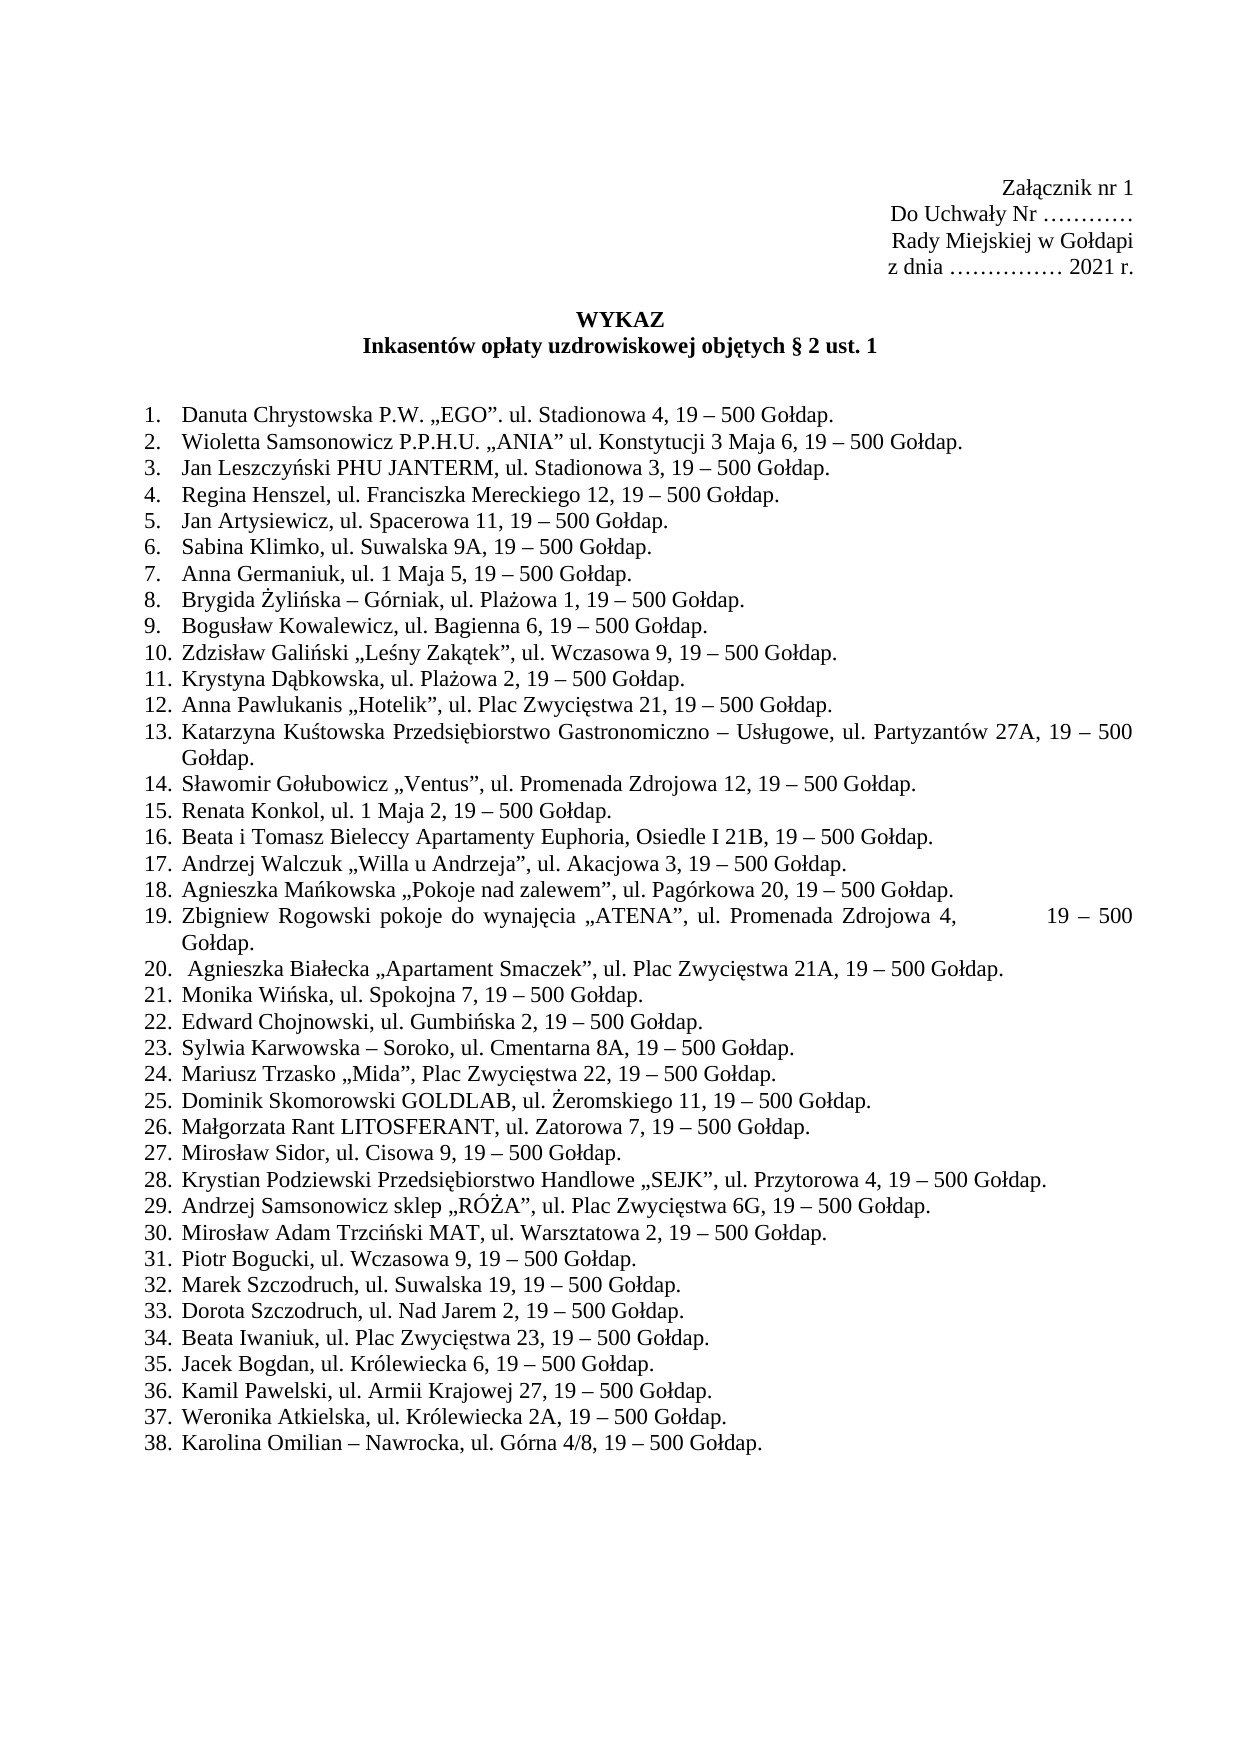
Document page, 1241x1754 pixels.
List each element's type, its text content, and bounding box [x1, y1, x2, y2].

list Andrzej Walczuk „Willa u Andrzeja”, ul. Akacjowa 3, 19 – 500 Gołdap. [144, 849, 1134, 876]
list Sławomir Gołubowicz „Ventus”, ul. Promenada Zdrojowa 12, 19 – 500 Gołdap. [144, 771, 1134, 797]
list Kamil Pawelski, ul. Armii Krajowej 27, 19 – 500 Gołdap. [144, 1377, 1134, 1403]
text Inkasentów opłaty uzdrowiskowej objętych § 2 ust. 1 [106, 332, 1134, 358]
list Monika Wińska, ul. Spokojna 7, 19 – 500 Gołdap. [144, 981, 1134, 1008]
list Jacek Bogdan, ul. Królewiecka 6, 19 – 500 Gołdap. [144, 1350, 1134, 1377]
list Agnieszka Mańkowska „Pokoje nad zalewem”, ul. Pagórkowa 20, 19 – 500 Gołdap. [144, 876, 1134, 902]
list Sabina Klimko, ul. Suwalska 9A, 19 – 500 Gołdap. [144, 533, 1134, 560]
list Bogusław Kowalewicz, ul. Bagienna 6, 19 – 500 Gołdap. [144, 612, 1134, 639]
list Małgorzata Rant LITOSFERANT, ul. Zatorowa 7, 19 – 500 Gołdap. [144, 1113, 1134, 1139]
list Anna Germaniuk, ul. 1 Maja 5, 19 – 500 Gołdap. [144, 560, 1134, 586]
list Agnieszka Białecka „Apartament Smaczek”, ul. Plac Zwycięstwa 21A, 19 – 500 Gołdap. [144, 955, 1134, 981]
list Wioletta Samsonowicz P.P.H.U. „ANIA” ul. Konstytucji 3 Maja 6, 19 – 500 Gołdap. [144, 428, 1134, 454]
list Mirosław Sidor, ul. Cisowa 9, 19 – 500 Gołdap. [144, 1139, 1134, 1166]
list Weronika Atkielska, ul. Królewiecka 2A, 19 – 500 Gołdap. [144, 1403, 1134, 1429]
list Regina Henszel, ul. Franciszka Mereckiego 12, 19 – 500 Gołdap. [144, 481, 1134, 507]
text z dnia …………… 2021 r. [106, 253, 1134, 279]
list Beata i Tomasz Bieleccy Apartamenty Euphoria, Osiedle I 21B, 19 – 500 Gołdap. [144, 823, 1134, 849]
list Mariusz Trzasko „Mida”, Plac Zwycięstwa 22, 19 – 500 Gołdap. [144, 1060, 1134, 1087]
list Krystian Podziewski Przedsiębiorstwo Handlowe „SEJK”, ul. Przytorowa 4, 19 – 500 Gołdap. [144, 1166, 1134, 1192]
list Dorota Szczodruch, ul. Nad Jarem 2, 19 – 500 Gołdap. [144, 1298, 1134, 1324]
list Renata Konkol, ul. 1 Maja 2, 19 – 500 Gołdap. [144, 797, 1134, 823]
list Zbigniew Rogowski pokoje do wynajęcia „ATENA”, ul. Promenada Zdrojowa 4, 19 – 500 Gołdap. [144, 902, 1134, 955]
list Danuta Chrystowska P.W. „EGO”. ul. Stadionowa 4, 19 – 500 Gołdap. [144, 402, 1134, 428]
list Brygida Żylińska – Górniak, ul. Plażowa 1, 19 – 500 Gołdap. [144, 586, 1134, 612]
list Beata Iwaniuk, ul. Plac Zwycięstwa 23, 19 – 500 Gołdap. [144, 1324, 1134, 1350]
list Sylwia Karwowska – Soroko, ul. Cmentarna 8A, 19 – 500 Gołdap. [144, 1034, 1134, 1060]
list Mirosław Adam Trzciński MAT, ul. Warsztatowa 2, 19 – 500 Gołdap. [144, 1218, 1134, 1245]
list Krystyna Dąbkowska, ul. Plażowa 2, 19 – 500 Gołdap. [144, 665, 1134, 691]
list Piotr Bogucki, ul. Wczasowa 9, 19 – 500 Gołdap. [144, 1245, 1134, 1271]
text Rady Miejskiej w Gołdapi [106, 227, 1134, 253]
list Katarzyna Kuśtowska Przedsiębiorstwo Gastronomiczno – Usługowe, ul. Partyzantów 27A, 19 – 500 Gołdap. [144, 718, 1134, 771]
list Jan Leszczyński PHU JANTERM, ul. Stadionowa 3, 19 – 500 Gołdap. [144, 454, 1134, 481]
list Dominik Skomorowski GOLDLAB, ul. Żeromskiego 11, 19 – 500 Gołdap. [144, 1087, 1134, 1113]
list Karolina Omilian – Nawrocka, ul. Górna 4/8, 19 – 500 Gołdap. [144, 1429, 1134, 1456]
text Do Uchwały Nr ………… [106, 200, 1134, 227]
text Załącznik nr 1 [106, 174, 1134, 200]
text WYKAZ [106, 306, 1134, 332]
list Jan Artysiewicz, ul. Spacerowa 11, 19 – 500 Gołdap. [144, 507, 1134, 533]
list Andrzej Samsonowicz sklep „RÓŻA”, ul. Plac Zwycięstwa 6G, 19 – 500 Gołdap. [144, 1192, 1134, 1218]
list Edward Chojnowski, ul. Gumbińska 2, 19 – 500 Gołdap. [144, 1008, 1134, 1034]
list Marek Szczodruch, ul. Suwalska 19, 19 – 500 Gołdap. [144, 1271, 1134, 1298]
list Anna Pawlukanis „Hotelik”, ul. Plac Zwycięstwa 21, 19 – 500 Gołdap. [144, 691, 1134, 718]
list Zdzisław Galiński „Leśny Zakątek”, ul. Wczasowa 9, 19 – 500 Gołdap. [144, 639, 1134, 665]
